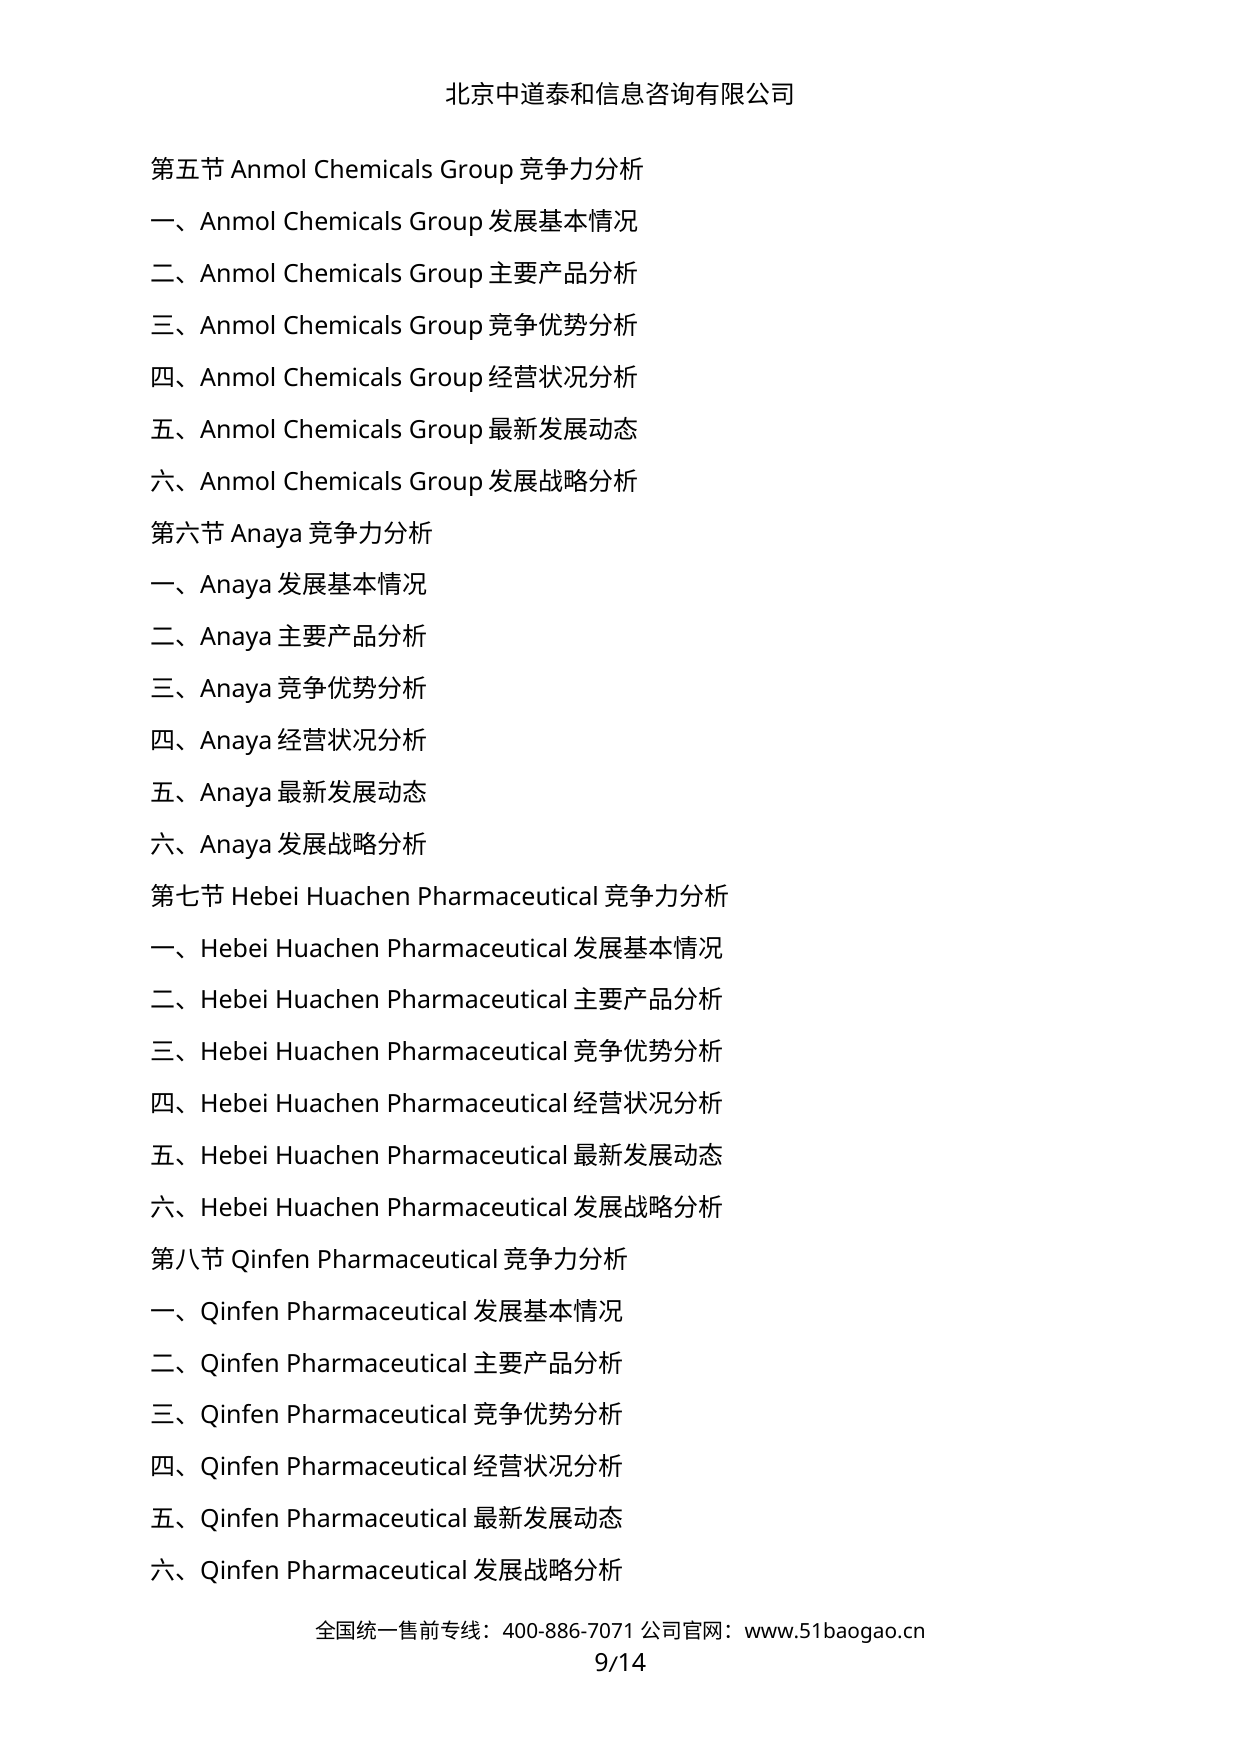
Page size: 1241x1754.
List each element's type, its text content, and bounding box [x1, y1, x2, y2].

text 二、Anaya主要产品分析 [150, 617, 1090, 653]
text 六、Anaya发展战略分析 [150, 824, 1090, 861]
text 三、Qinfen Pharmaceutical竞争优势分析 [150, 1395, 1090, 1431]
text 第六节 Anaya竞争力分析 [150, 513, 1090, 549]
text 四、Anaya经营状况分析 [150, 721, 1090, 757]
text 第七节 Hebei Huachen Pharmaceutical竞争力分析 [150, 876, 1090, 912]
text 一、Anaya发展基本情况 [150, 565, 1090, 601]
text 六、Qinfen Pharmaceutical发展战略分析 [150, 1551, 1090, 1587]
text 三、Hebei Huachen Pharmaceutical竞争优势分析 [150, 1032, 1090, 1068]
text 一、Qinfen Pharmaceutical发展基本情况 [150, 1291, 1090, 1327]
text 六、Anmol Chemicals Group发展战略分析 [150, 461, 1090, 497]
text 二、Anmol Chemicals Group主要产品分析 [150, 254, 1090, 290]
text 四、Anmol Chemicals Group经营状况分析 [150, 357, 1090, 394]
text 第八节 Qinfen Pharmaceutical竞争力分析 [150, 1239, 1090, 1276]
text 五、Anmol Chemicals Group最新发展动态 [150, 409, 1090, 446]
text 四、Qinfen Pharmaceutical经营状况分析 [150, 1447, 1090, 1483]
text 五、Anaya最新发展动态 [150, 772, 1090, 809]
text 六、Hebei Huachen Pharmaceutical发展战略分析 [150, 1187, 1090, 1224]
text 三、Anmol Chemicals Group竞争优势分析 [150, 306, 1090, 342]
text 五、Hebei Huachen Pharmaceutical最新发展动态 [150, 1136, 1090, 1172]
text 四、Hebei Huachen Pharmaceutical经营状况分析 [150, 1084, 1090, 1120]
text 五、Qinfen Pharmaceutical最新发展动态 [150, 1499, 1090, 1535]
text 二、Qinfen Pharmaceutical主要产品分析 [150, 1343, 1090, 1379]
text 第五节 Anmol Chemicals Group竞争力分析 [150, 150, 1090, 186]
text 二、Hebei Huachen Pharmaceutical主要产品分析 [150, 980, 1090, 1016]
text 三、Anaya竞争优势分析 [150, 669, 1090, 705]
text 一、Hebei Huachen Pharmaceutical发展基本情况 [150, 928, 1090, 964]
text 一、Anmol Chemicals Group发展基本情况 [150, 202, 1090, 238]
